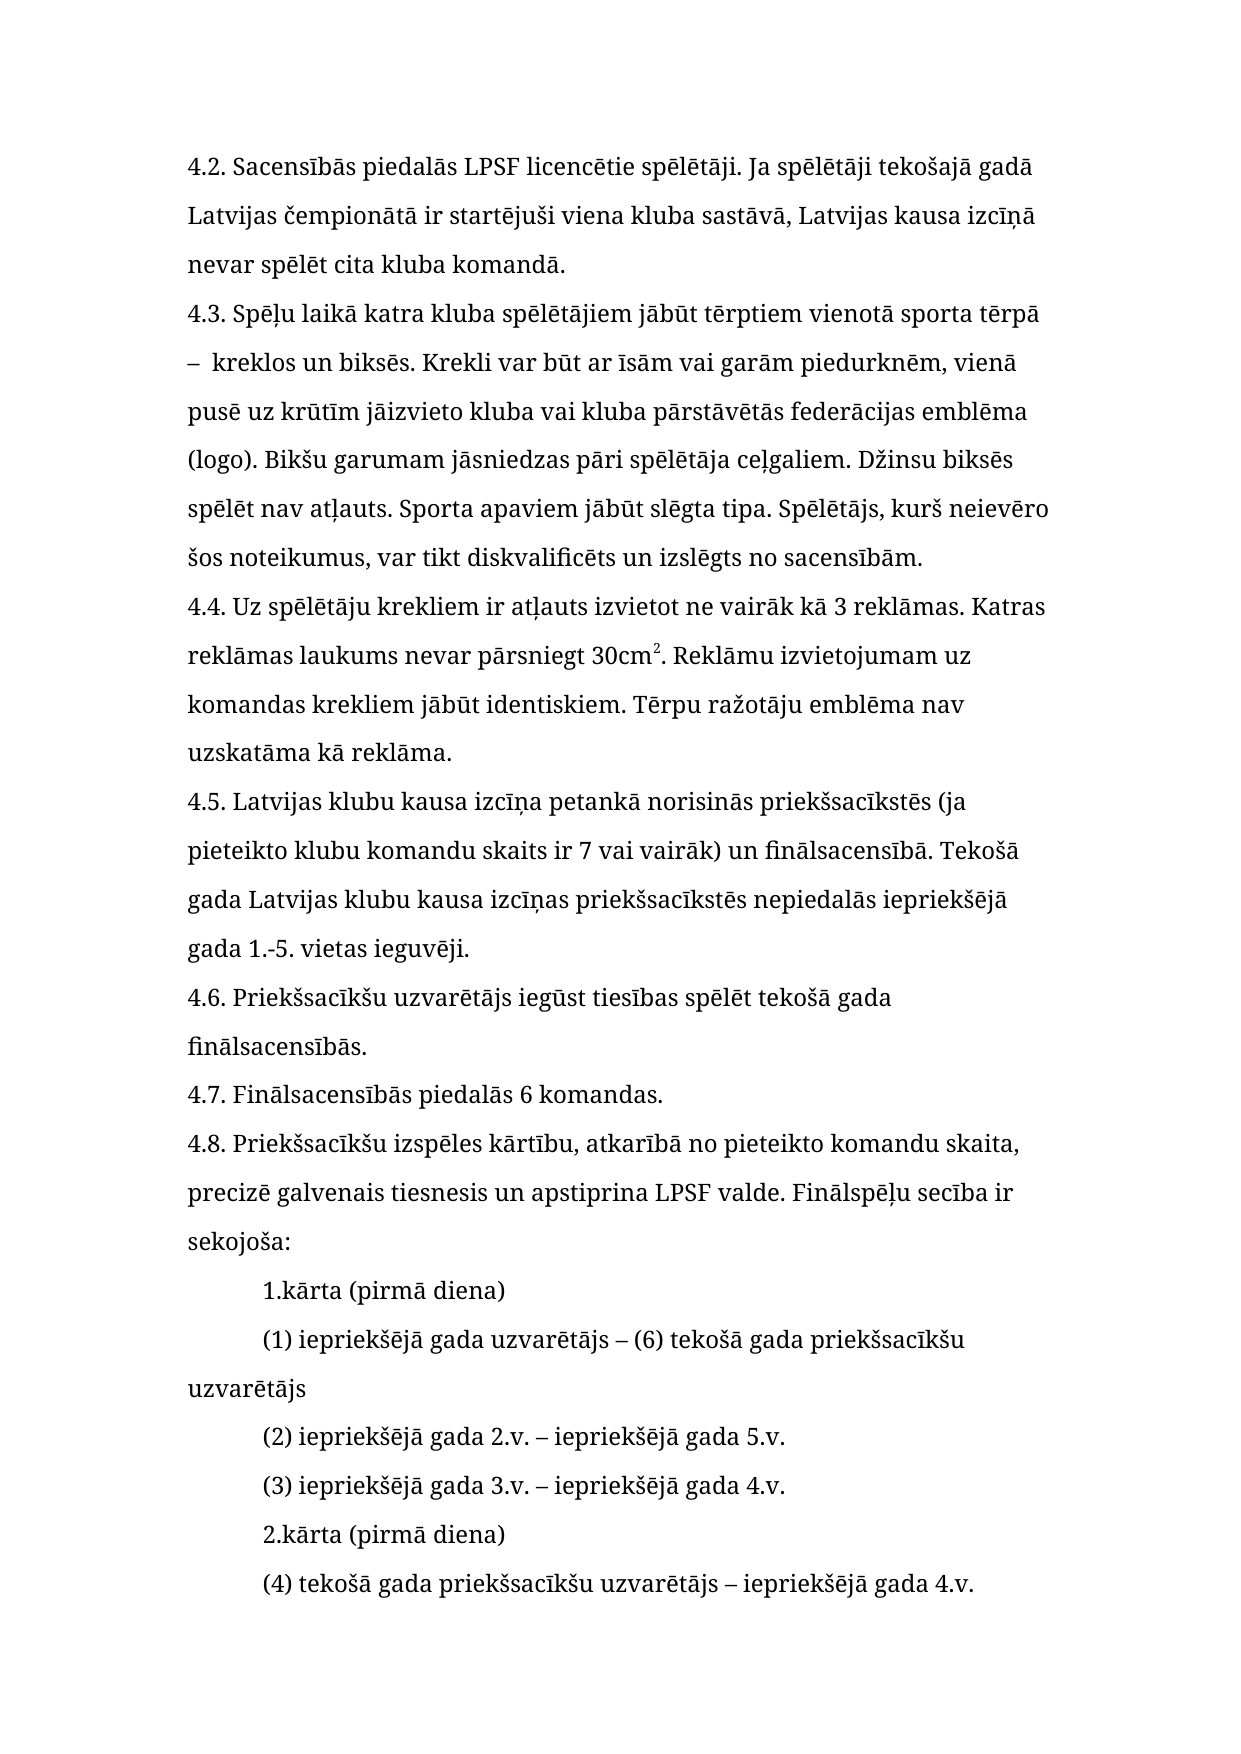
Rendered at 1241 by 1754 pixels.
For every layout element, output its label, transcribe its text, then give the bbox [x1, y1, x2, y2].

text (2) iepriekšējā gada 2.v. – iepriekšējā gada 5.v. [187, 1420, 1053, 1453]
text 4.8. Priekšsacīkšu izspēles kārtību, atkarībā no pieteikto komandu skaita, precizē galvenais tiesnesis un apstiprina LPSF valde. Finālspēļu secība ir sekojoša: [187, 1127, 1053, 1257]
text 4.6. Priekšsacīkšu uzvarētājs iegūst tiesības spēlēt tekošā gada finālsacensībās. [187, 981, 1053, 1062]
text 4.7. Finālsacensībās piedalās 6 komandas. [187, 1078, 1053, 1111]
text (1) iepriekšējā gada uzvarētājs – (6) tekošā gada priekšsacīkšu uzvarētājs [187, 1322, 1053, 1404]
text 4.5. Latvijas klubu kausa izcīņa petankā norisinās priekšsacīkstēs (ja pieteikto klubu komandu skaits ir 7 vai vairāk) un finālsacensībā. Tekošā gada Latvijas klubu kausa izcīņas priekšsacīkstēs nepiedalās iepriekšējā gada 1.-5. vietas ieguvēji. [187, 785, 1053, 964]
text 4.4. Uz spēlētāju krekliem ir atļauts izvietot ne vairāk kā 3 reklāmas. Katras reklāmas laukums nevar pārsniegt 30cm2. Reklāmu izvietojumam uz komandas krekliem jābūt identiskiem. Tērpu ražotāju emblēma nav uzskatāma kā reklāma. [187, 590, 1053, 769]
text (3) iepriekšējā gada 3.v. – iepriekšējā gada 4.v. [187, 1469, 1053, 1502]
text 2.kārta (pirmā diena) [187, 1518, 1053, 1551]
text 1.kārta (pirmā diena) [187, 1274, 1053, 1306]
text 4.2. Sacensībās piedalās LPSF licencētie spēlētāji. Ja spēlētāji tekošajā gadā Latvijas čempionātā ir startējuši viena kluba sastāvā, Latvijas kausa izcīņā nevar spēlēt cita kluba komandā. [187, 150, 1053, 280]
text 4.3. Spēļu laikā katra kluba spēlētājiem jābūt tērptiem vienotā sporta tērpā – kreklos un biksēs. Krekli var būt ar īsām vai garām piedurknēm, vienā pusē uz krūtīm jāizvieto kluba vai kluba pārstāvētās federācijas emblēma (logo). Bikšu garumam jāsniedzas pāri spēlētāja ceļgaliem. Džinsu biksēs spēlēt nav atļauts. Sporta apaviem jābūt slēgta tipa. Spēlētājs, kurš neievēro šos noteikumus, var tikt diskvalificēts un izslēgts no sacensībām. [187, 297, 1053, 573]
text (4) tekošā gada priekšsacīkšu uzvarētājs – iepriekšējā gada 4.v. [187, 1567, 1053, 1599]
